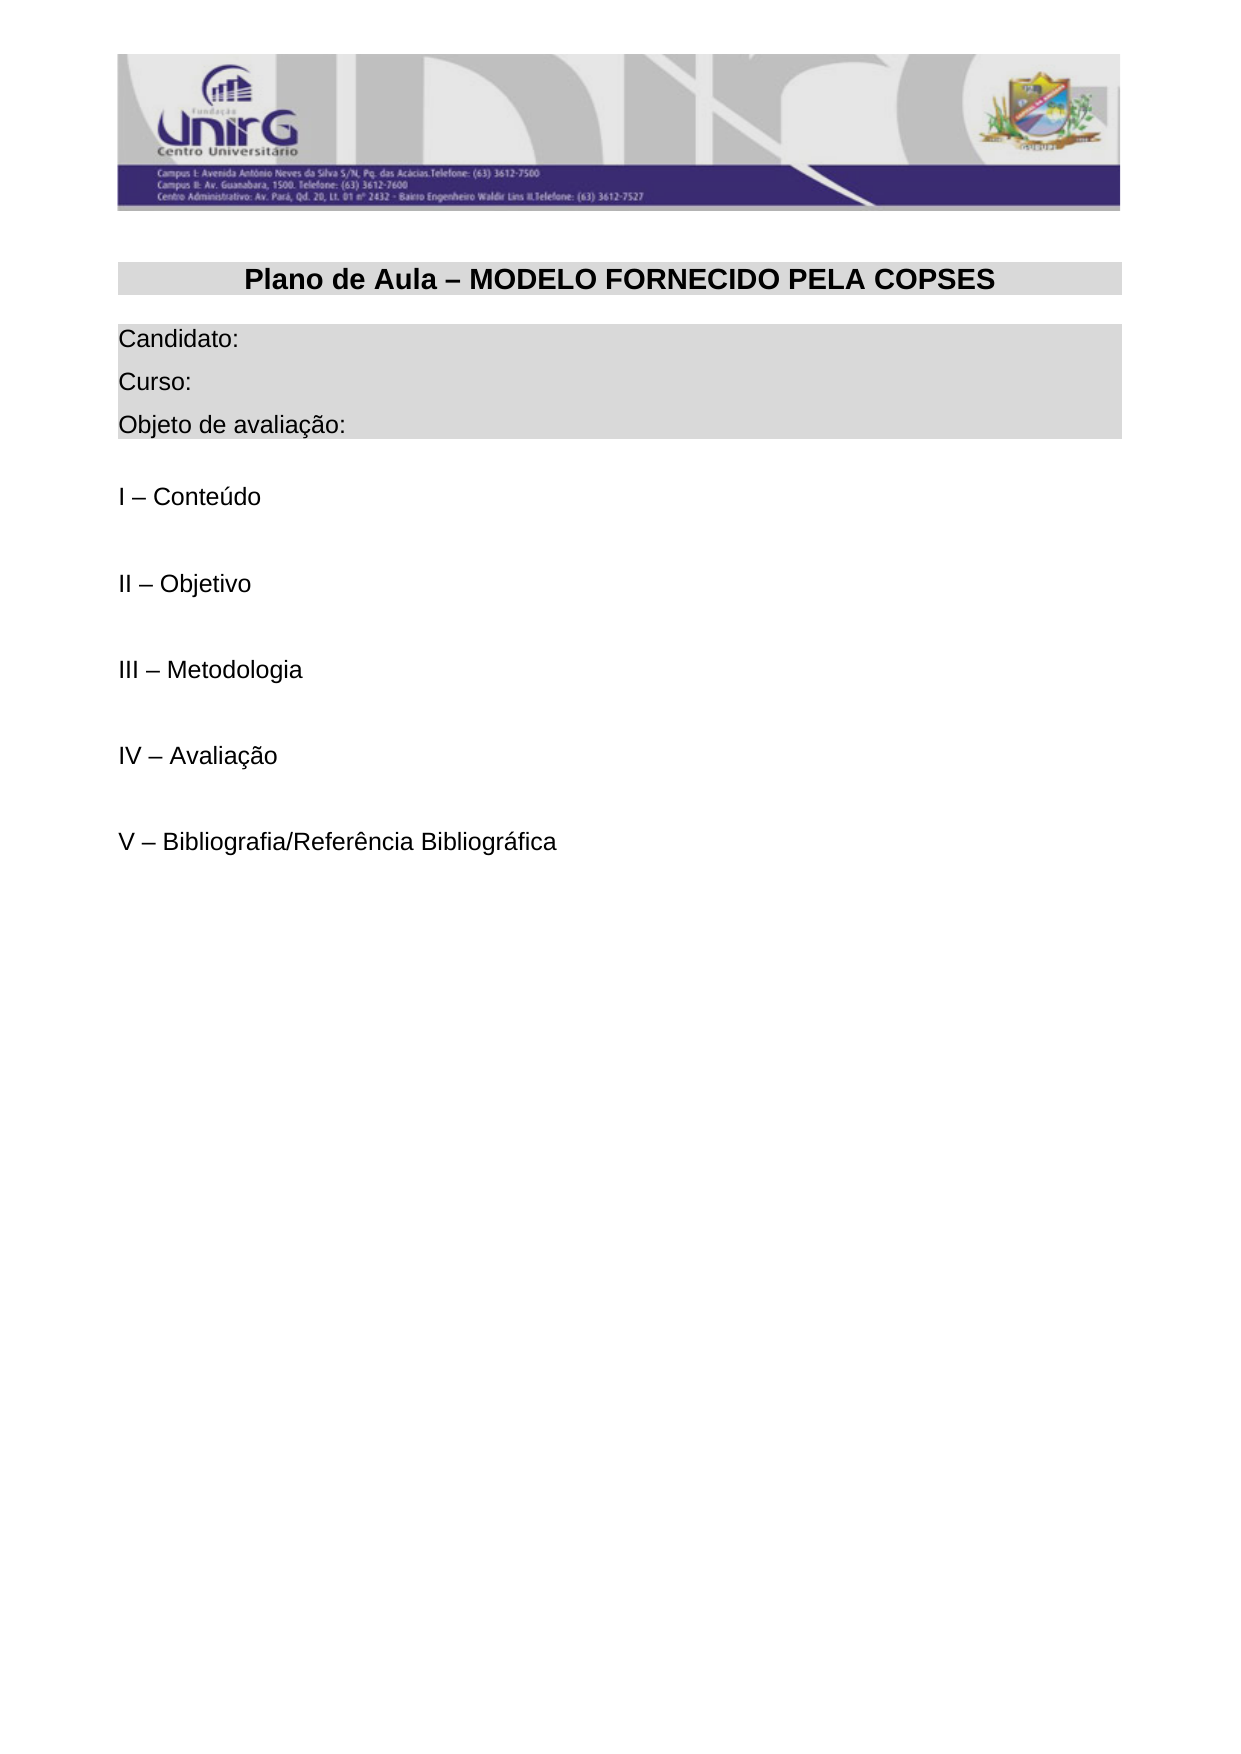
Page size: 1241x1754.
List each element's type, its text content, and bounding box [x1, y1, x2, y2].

text III – Metodologia [118, 655, 1122, 683]
text II – Objetivo [118, 568, 1122, 597]
text Objeto de avaliação: [118, 410, 1122, 439]
text I – Conteúdo [118, 482, 1122, 511]
text IV – Avaliação [118, 741, 1122, 770]
text V – Bibliografia/Referência Bibliográfica [118, 827, 1122, 856]
text Curso: [118, 367, 1122, 396]
text Plano de Aula – MODELO FORNECIDO PELA COPSES [118, 262, 1122, 295]
text Candidato: [118, 324, 1122, 353]
